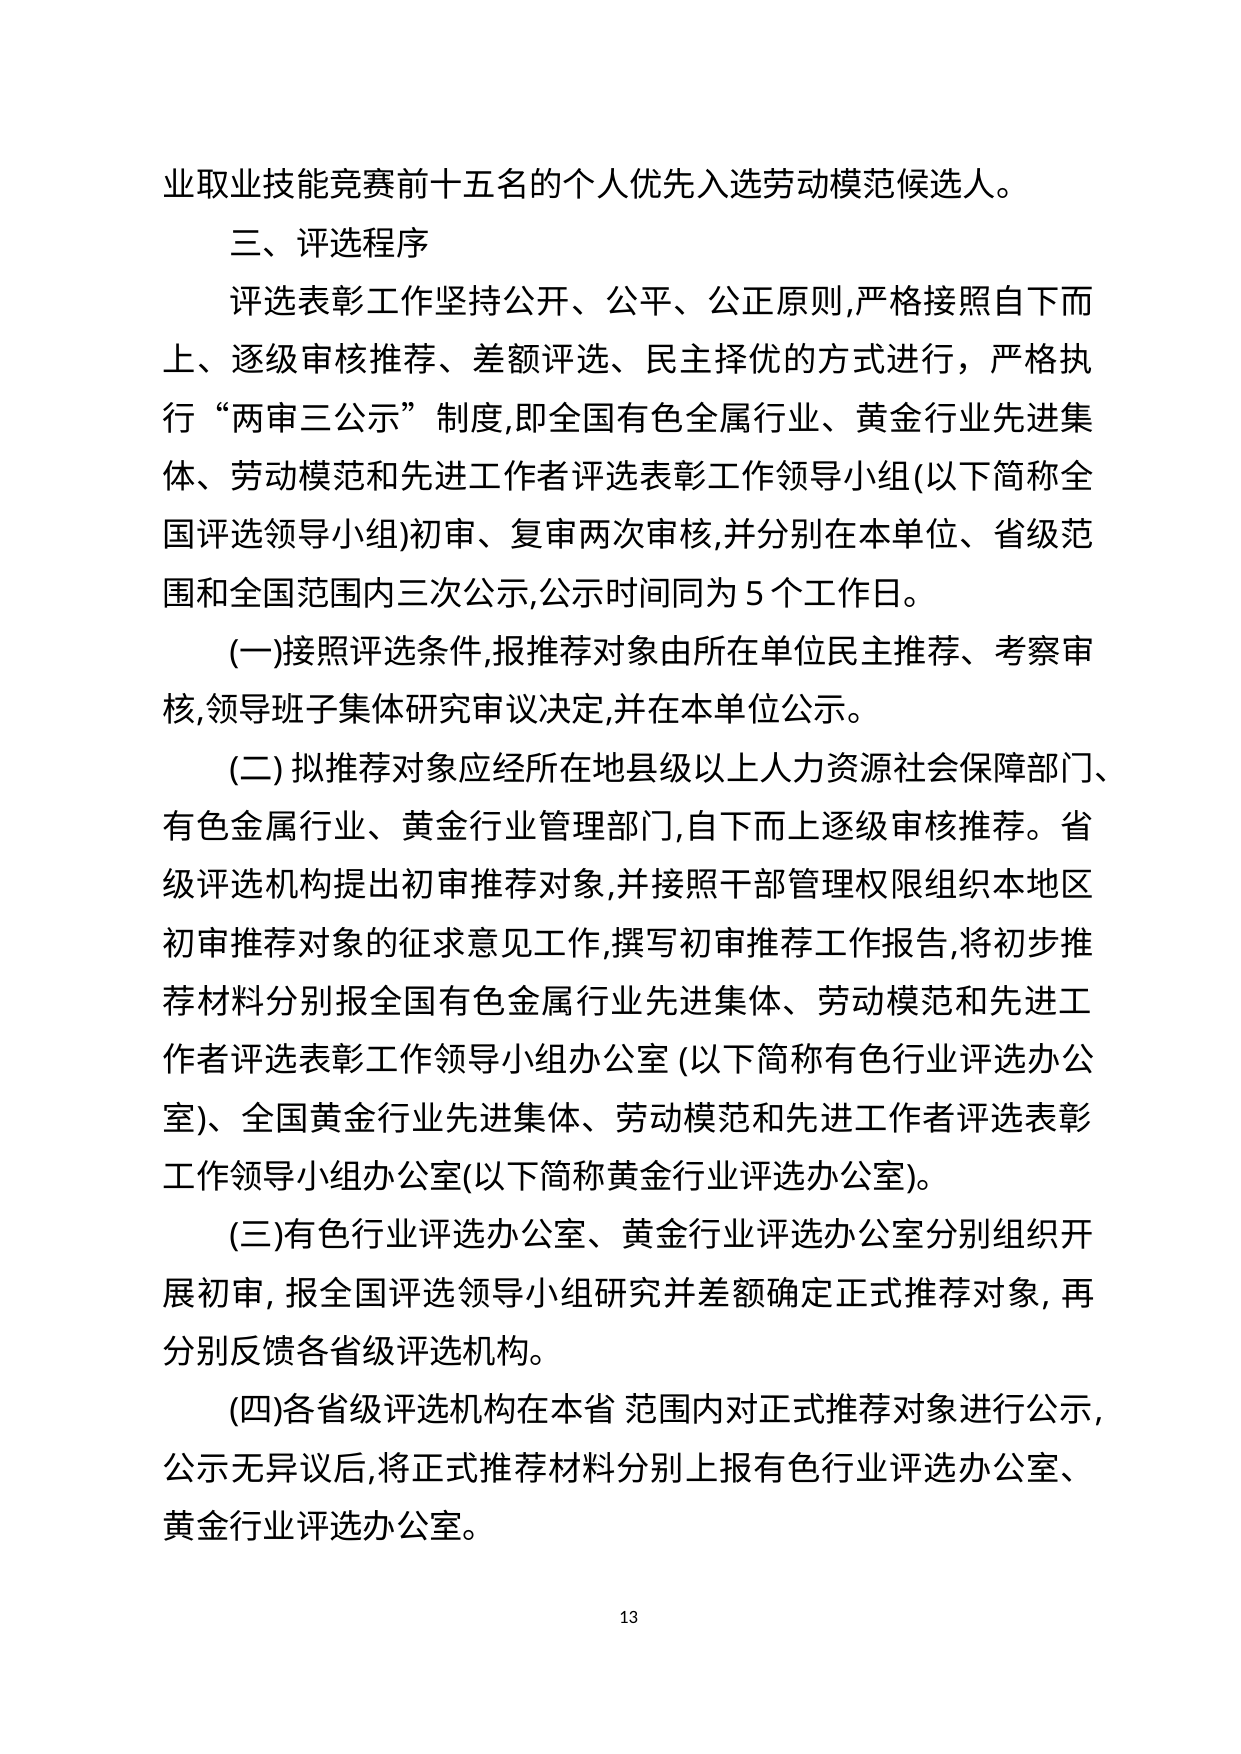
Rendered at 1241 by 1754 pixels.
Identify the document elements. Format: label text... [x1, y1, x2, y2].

text (二) 拟推荐对象应经所在地县级以上人力资源社会保障部门、有色金属行业、黄金行业管理部门,自下而上逐级审核推荐。省级评选机构提出初审推荐对象,并接照干部管理权限组织本地区初审推荐对象的征求意见工作,撰写初审推荐工作报告,将初步推荐材料分别报全国有色金属行业先进集体、劳动模范和先进工作者评选表彰工作领导小组办公室 (以下简称有色行业评选办公室)、全国黄金行业先进集体、劳动模范和先进工作者评选表彰工作领导小组办公室(以下简称黄金行业评选办公室)。 [162, 733, 1094, 1200]
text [162, 150, 1094, 208]
text 三、评选程序 [162, 208, 1094, 267]
text (三)有色行业评选办公室、黄金行业评选办公室分别组织开展初审, 报全国评选领导小组研究并差额确定正式推荐对象, 再分别反馈各省级评选机构。 [162, 1200, 1094, 1375]
text 评选表彰工作坚持公开、公平、公正原则,严格接照自下而上、逐级审核推荐、差额评选、民主择优的方式进行，严格执行“两审三公示”制度,即全国有色全属行业、黄金行业先进集体、劳动模范和先进工作者评选表彰工作领导小组(以下简称全国评选领导小组)初审、复审两次审核,并分别在本单位、省级范围和全国范围内三次公示,公示时间同为5个工作日。 [162, 267, 1094, 617]
text (四)各省级评选机构在本省 范围内对正式推荐对象进行公示,公示无异议后,将正式推荐材料分别上报有色行业评选办公室、黄金行业评选办公室。 [162, 1375, 1094, 1550]
text (一)接照评选条件,报推荐对象由所在单位民主推荐、考察审核,领导班子集体研究审议决定,并在本单位公示。 [162, 617, 1094, 733]
